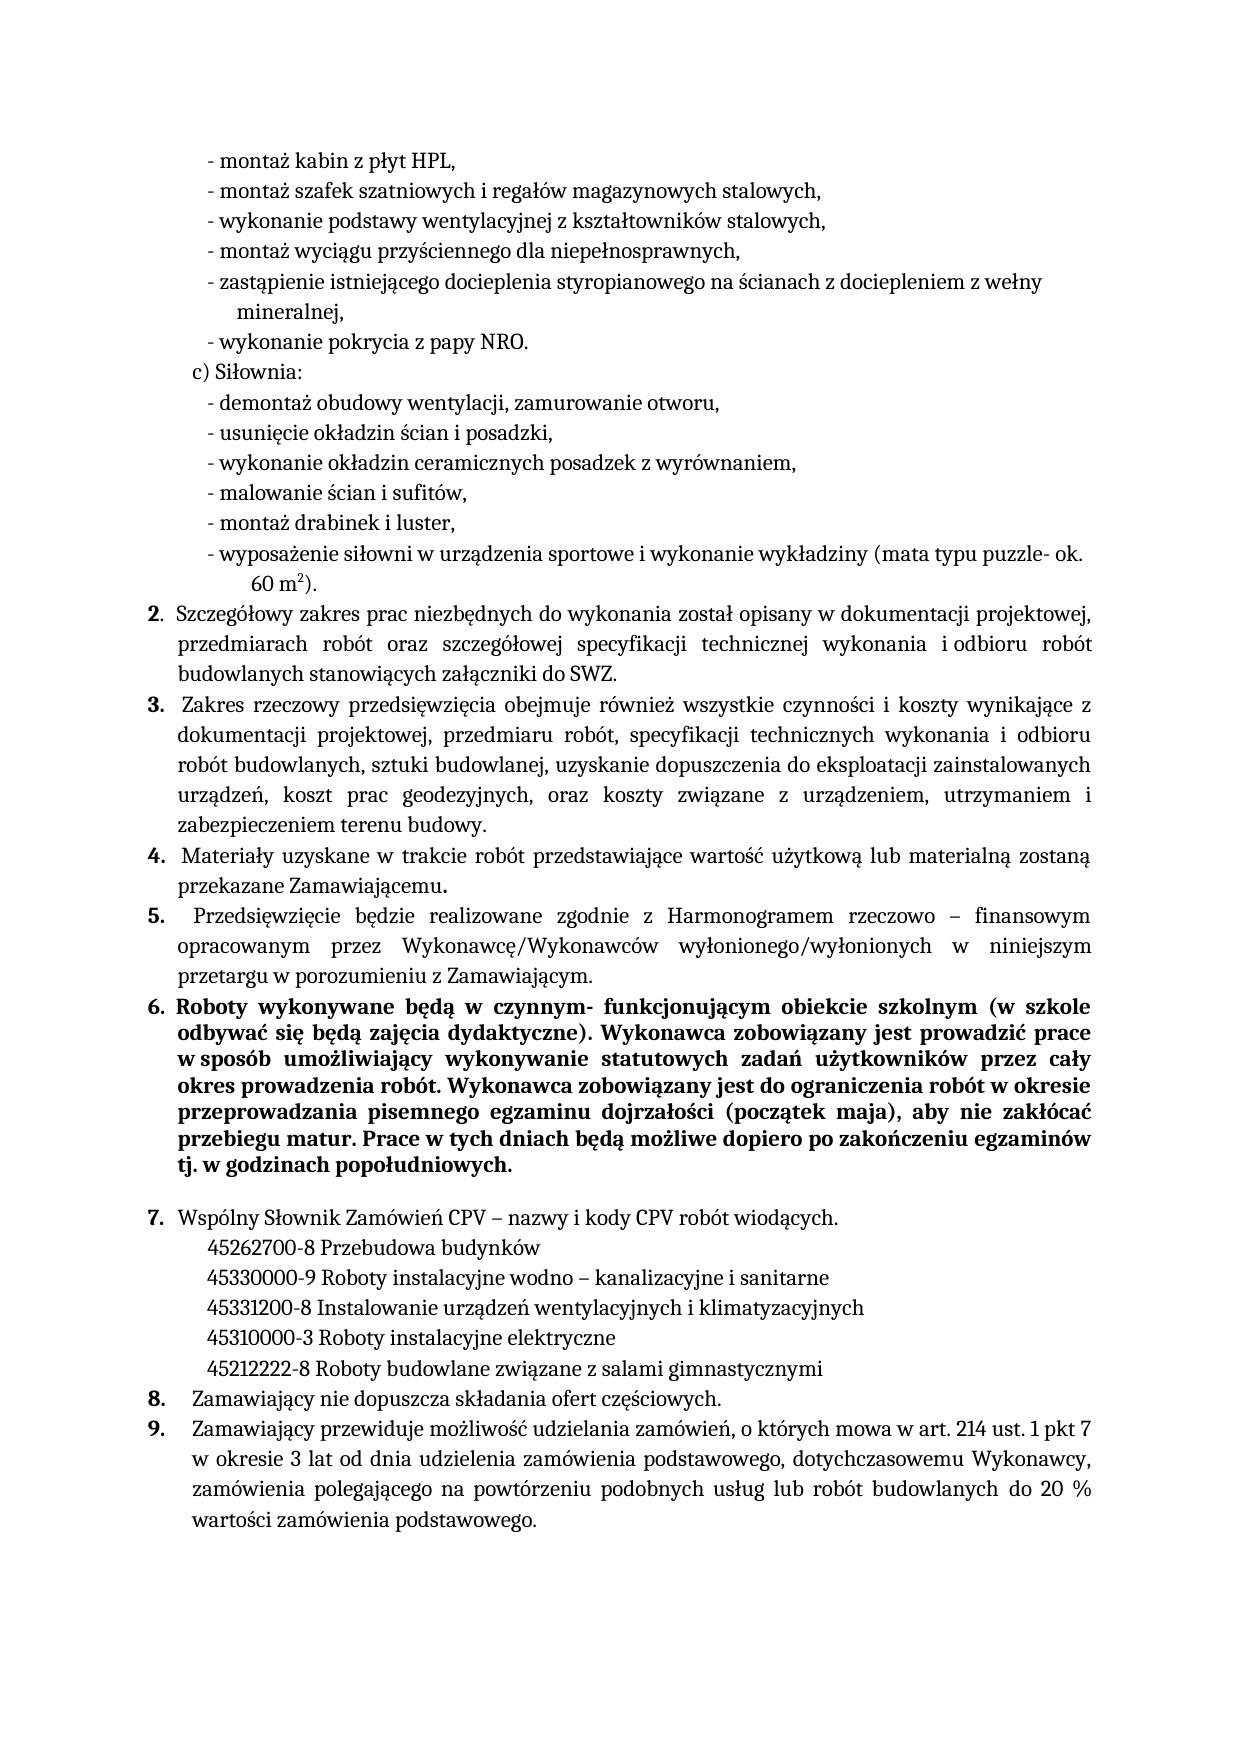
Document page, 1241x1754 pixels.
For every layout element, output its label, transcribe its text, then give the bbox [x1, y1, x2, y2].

text - montaż drabinek i luster, [207, 510, 1092, 537]
text - montaż szafek szatniowych i regałów magazynowych stalowych, [207, 178, 1092, 204]
text 2. Szczegółowy zakres prac niezbędnych do wykonania został opisany w dokumentacji projektowej, przedmiarach robót oraz szczegółowej specyfikacji technicznej wykonania i odbioru robót budowlanych stanowiących załączniki do SWZ. [148, 601, 1092, 688]
text - wykonanie pokrycia z papy NRO. [207, 329, 1092, 355]
text - demontaż obudowy wentylacji, zamurowanie otworu, [207, 389, 1092, 416]
text - wyposażenie siłowni w urządzenia sportowe i wykonanie wykładziny (mata typu puzzle- ok. 60 m2). [207, 540, 1092, 597]
text - wykonanie okładzin ceramicznych posadzek z wyrównaniem, [207, 450, 1092, 476]
text 3. Zakres rzeczowy przedsięwzięcia obejmuje również wszystkie czynności i koszty wynikające z dokumentacji projektowej, przedmiaru robót, specyfikacji technicznych wykonania i odbioru robót budowlanych, sztuki budowlanej, uzyskanie dopuszczenia do eksploatacji zainstalowanych urządzeń, koszt prac geodezyjnych, oraz koszty związane z urządzeniem, utrzymaniem i zabezpieczeniem terenu budowy. [148, 691, 1092, 839]
text 45262700-8 Przebudowa budynków [177, 1234, 1092, 1261]
text - wykonanie podstawy wentylacyjnej z kształtowników stalowych, [207, 208, 1092, 234]
text 9. Zamawiający przewiduje możliwość udzielania zamówień, o których mowa w art. 214 ust. 1 pkt 7 w okresie 3 lat od dnia udzielenia zamówienia podstawowego, dotychczasowemu Wykonawcy, zamówienia polegającego na powtórzeniu podobnych usług lub robót budowlanych do 20 % wartości zamówienia podstawowego. [148, 1416, 1092, 1533]
text 6. Roboty wykonywane będą w czynnym- funkcjonującym obiekcie szkolnym (w szkole odbywać się będą zajęcia dydaktyczne). Wykonawca zobowiązany jest prowadzić prace w sposób umożliwiający wykonywanie statutowych zadań użytkowników przez cały okres prowadzenia robót. Wykonawca zobowiązany jest do ograniczenia robót w okresie przeprowadzania pisemnego egzaminu dojrzałości (początek maja), aby nie zakłócać przebiegu matur. Prace w tych dniach będą możliwe dopiero po zakończeniu egzaminów tj. w godzinach popołudniowych. [148, 993, 1092, 1178]
text 8. Zamawiający nie dopuszcza składania ofert częściowych. [148, 1386, 1092, 1412]
text - zastąpienie istniejącego docieplenia styropianowego na ścianach z dociepleniem z wełny mineralnej, [207, 268, 1092, 325]
text 45330000-9 Roboty instalacyjne wodno – kanalizacyjne i sanitarne [207, 1265, 1092, 1291]
text - malowanie ścian i sufitów, [207, 480, 1092, 506]
text - montaż kabin z płyt HPL, [207, 148, 1092, 174]
text 45331200-8 Instalowanie urządzeń wentylacyjnych i klimatyzacyjnych [207, 1295, 1092, 1321]
text - montaż wyciągu przyściennego dla niepełnosprawnych, [207, 238, 1092, 265]
text 4. Materiały uzyskane w trakcie robót przedstawiające wartość użytkową lub materialną zostaną przekazane Zamawiającemu. [148, 842, 1092, 899]
text c) Siłownia: [192, 359, 1092, 386]
text 45212222-8 Roboty budowlane związane z salami gimnastycznymi [207, 1355, 1092, 1382]
text 7. Wspólny Słownik Zamówień CPV – nazwy i kody CPV robót wiodących. [148, 1204, 1092, 1231]
text 45310000-3 Roboty instalacyjne elektryczne [207, 1325, 1092, 1352]
text - usunięcie okładzin ścian i posadzki, [207, 419, 1092, 446]
text 5. Przedsięwzięcie będzie realizowane zgodnie z Harmonogramem rzeczowo – finansowym opracowanym przez Wykonawcę/Wykonawców wyłonionego/wyłonionych w niniejszym przetargu w porozumieniu z Zamawiającym. [148, 903, 1092, 990]
